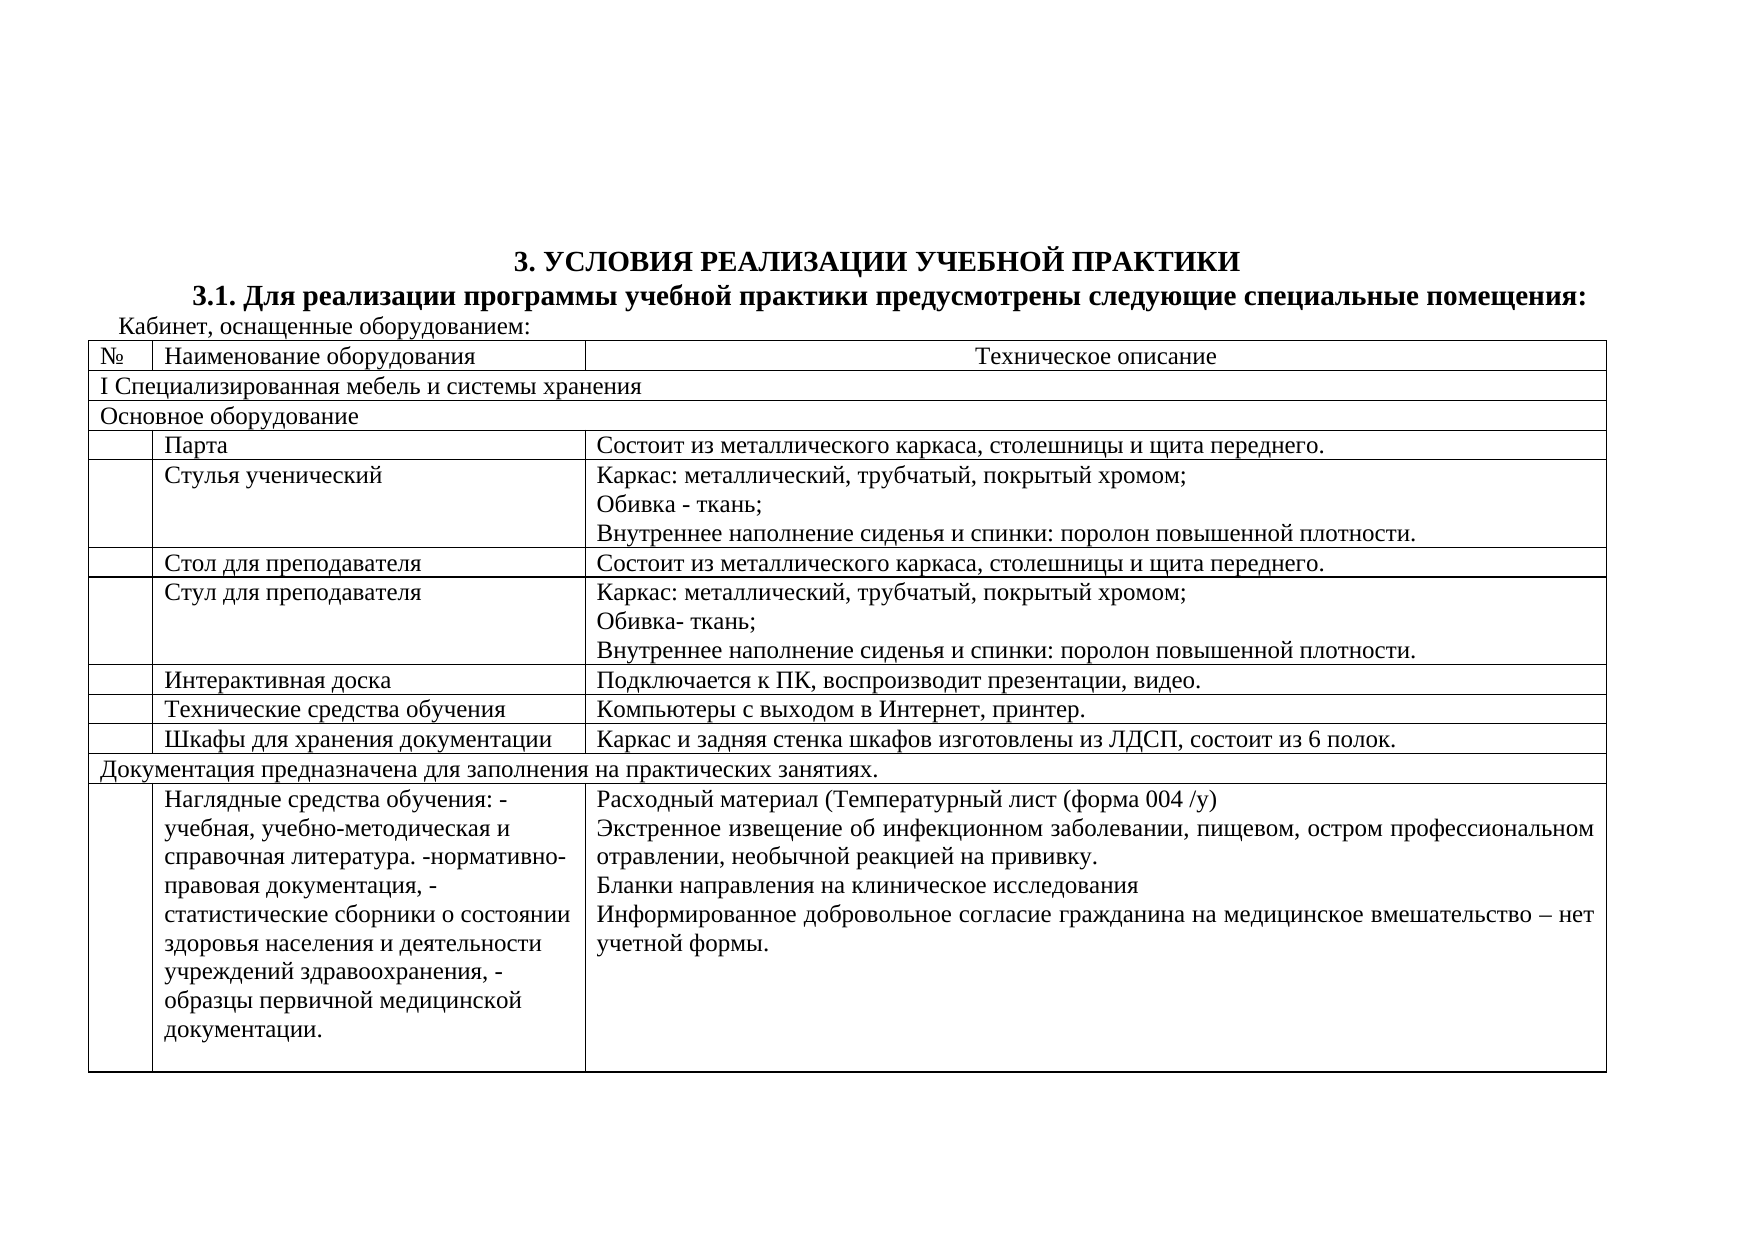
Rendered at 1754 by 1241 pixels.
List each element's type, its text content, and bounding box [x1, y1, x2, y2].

table_cell Наглядные средства обучения: -учебная, учебно-методическая и справочная литература. -нормативно-правовая документация, -статистические сборники о состоянии здоровья населения и деятельности учреждений здравоохранения, - образцы первичной медицинской документации. [153, 784, 585, 1071]
table_cell Основное оборудование [89, 401, 1606, 429]
table_cell Документация предназначена для заполнения на практических занятиях. [89, 754, 1606, 783]
table_cell Подключается к ПК, воспроизводит презентации, видео. [586, 665, 1606, 693]
text 3. УСЛОВИЯ РЕАЛИЗАЦИИ УЧЕБНОЙ ПРАКТИКИ [118, 244, 1636, 278]
table_header № [89, 341, 152, 370]
table_cell Стол для преподавателя [153, 548, 585, 576]
table_cell [89, 784, 152, 1071]
table_cell Интерактивная доска [153, 665, 585, 693]
table_cell I Специализированная мебель и системы хранения [89, 371, 1606, 400]
table_header Наименование оборудования [153, 341, 585, 370]
table_cell [89, 724, 152, 753]
table_cell [89, 431, 152, 459]
table_cell Состоит из металлического каркаса, столешницы и щита переднего. [586, 548, 1606, 576]
table_cell [89, 578, 152, 664]
table_cell [89, 460, 152, 547]
table_cell [89, 548, 152, 576]
table_cell Стулья ученический [153, 460, 585, 547]
table_cell Состоит из металлического каркаса, столешницы и щита переднего. [586, 431, 1606, 459]
table_cell Каркас и задняя стенка шкафов изготовлены из ЛДСП, состоит из 6 полок. [586, 724, 1606, 753]
table_cell Расходный материал (Температурный лист (форма 004 /у) Экстренное извещение об инфекционном заболевании, пищевом, остром профессиональном отравлении, необычной реакцией на прививку. Бланки направления на клиническое исследования Информированное добровольное согласие гражданина на медицинское вмешательство – нет учетной формы. [586, 784, 1606, 1071]
table_cell Стул для преподавателя [153, 578, 585, 664]
table_cell [89, 695, 152, 723]
table_cell Шкафы для хранения документации [153, 724, 585, 753]
table_header Техническое описание [586, 341, 1606, 370]
table_cell [89, 665, 152, 693]
table_cell Каркас: металлический, трубчатый, покрытый хромом; Обивка - ткань; Внутреннее наполнение сиденья и спинки: поролон повышенной плотности. [586, 460, 1606, 547]
table_cell Каркас: металлический, трубчатый, покрытый хромом; Обивка- ткань; Внутреннее наполнение сиденья и спинки: поролон повышенной плотности. [586, 578, 1606, 664]
table_cell Компьютеры с выходом в Интернет, принтер. [586, 695, 1606, 723]
table_cell Парта [153, 431, 585, 459]
text 3.1. Для реализации программы учебной практики предусмотрены следующие специальные помещения: [118, 278, 1636, 311]
text Кабинет, оснащенные оборудованием: [118, 311, 1636, 340]
table_cell Технические средства обучения [153, 695, 585, 723]
